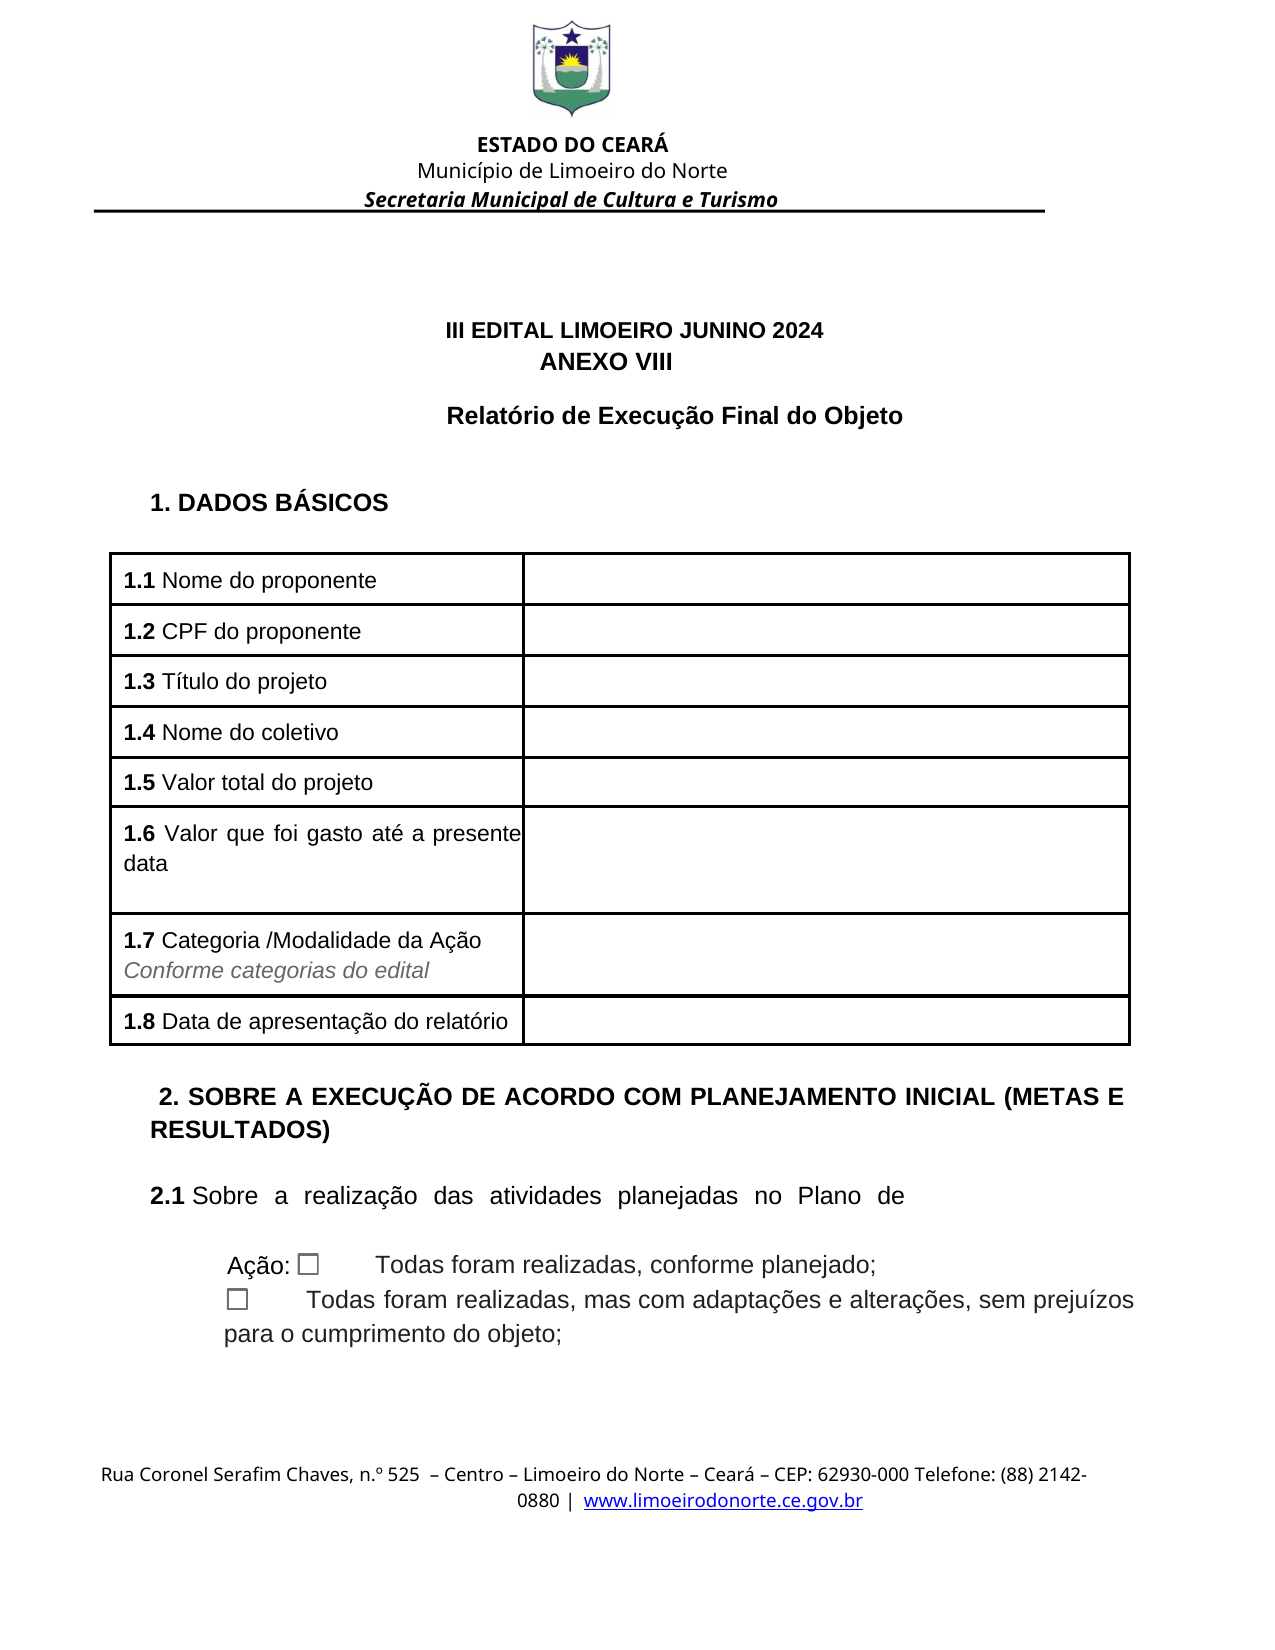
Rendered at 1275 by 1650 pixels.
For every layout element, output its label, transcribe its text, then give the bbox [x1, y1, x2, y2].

text para o cumprimento do objeto; [223, 1319, 1139, 1348]
table_cell [525, 708, 1128, 756]
list Sobre a realização das atividades planejadas no Plano de Ação: Todas foram realizadas, conforme planejado; [150, 1149, 905, 1289]
text III EDITAL LIMOEIRO JUNINO 2024 [363, 317, 906, 343]
table_cell [525, 759, 1128, 805]
text Relatório de Execução Final do Objeto [387, 401, 963, 429]
subtitle DADOS BÁSICOS [150, 488, 1139, 517]
subtitle ANEXO VIII [387, 347, 963, 376]
table_cell 1.4 Nome do coletivo [112, 708, 522, 756]
table_cell 1.3 Título do projeto [112, 657, 522, 705]
table_cell [525, 808, 1128, 912]
table_header 1.1 Nome do proponente [112, 555, 522, 603]
table_cell [525, 657, 1128, 705]
table_cell 1.5 Valor total do projeto [112, 759, 522, 805]
table_cell [525, 606, 1128, 654]
table_cell 1.2 CPF do proponente [112, 606, 522, 654]
picture [529, 20, 614, 119]
table_cell [525, 998, 1128, 1043]
table_cell 1.6 Valor que foi gasto até a presente data [112, 808, 522, 912]
list SOBRE A EXECUÇÃO DE ACORDO COM PLANEJAMENTO INICIAL (METAS E RESULTADOS) [150, 1082, 1125, 1144]
table_cell 1.7 Categoria /Modalidade da Ação Conforme categorias do edital [112, 915, 522, 994]
table_header [525, 555, 1128, 603]
picture [226, 1288, 248, 1310]
table_cell [525, 915, 1128, 994]
picture [297, 1253, 319, 1275]
table_cell 1.8 Data de apresentação do relatório [112, 998, 522, 1043]
text Todas foram realizadas, mas com adaptações e alterações, sem prejuízos [227, 1289, 1139, 1315]
